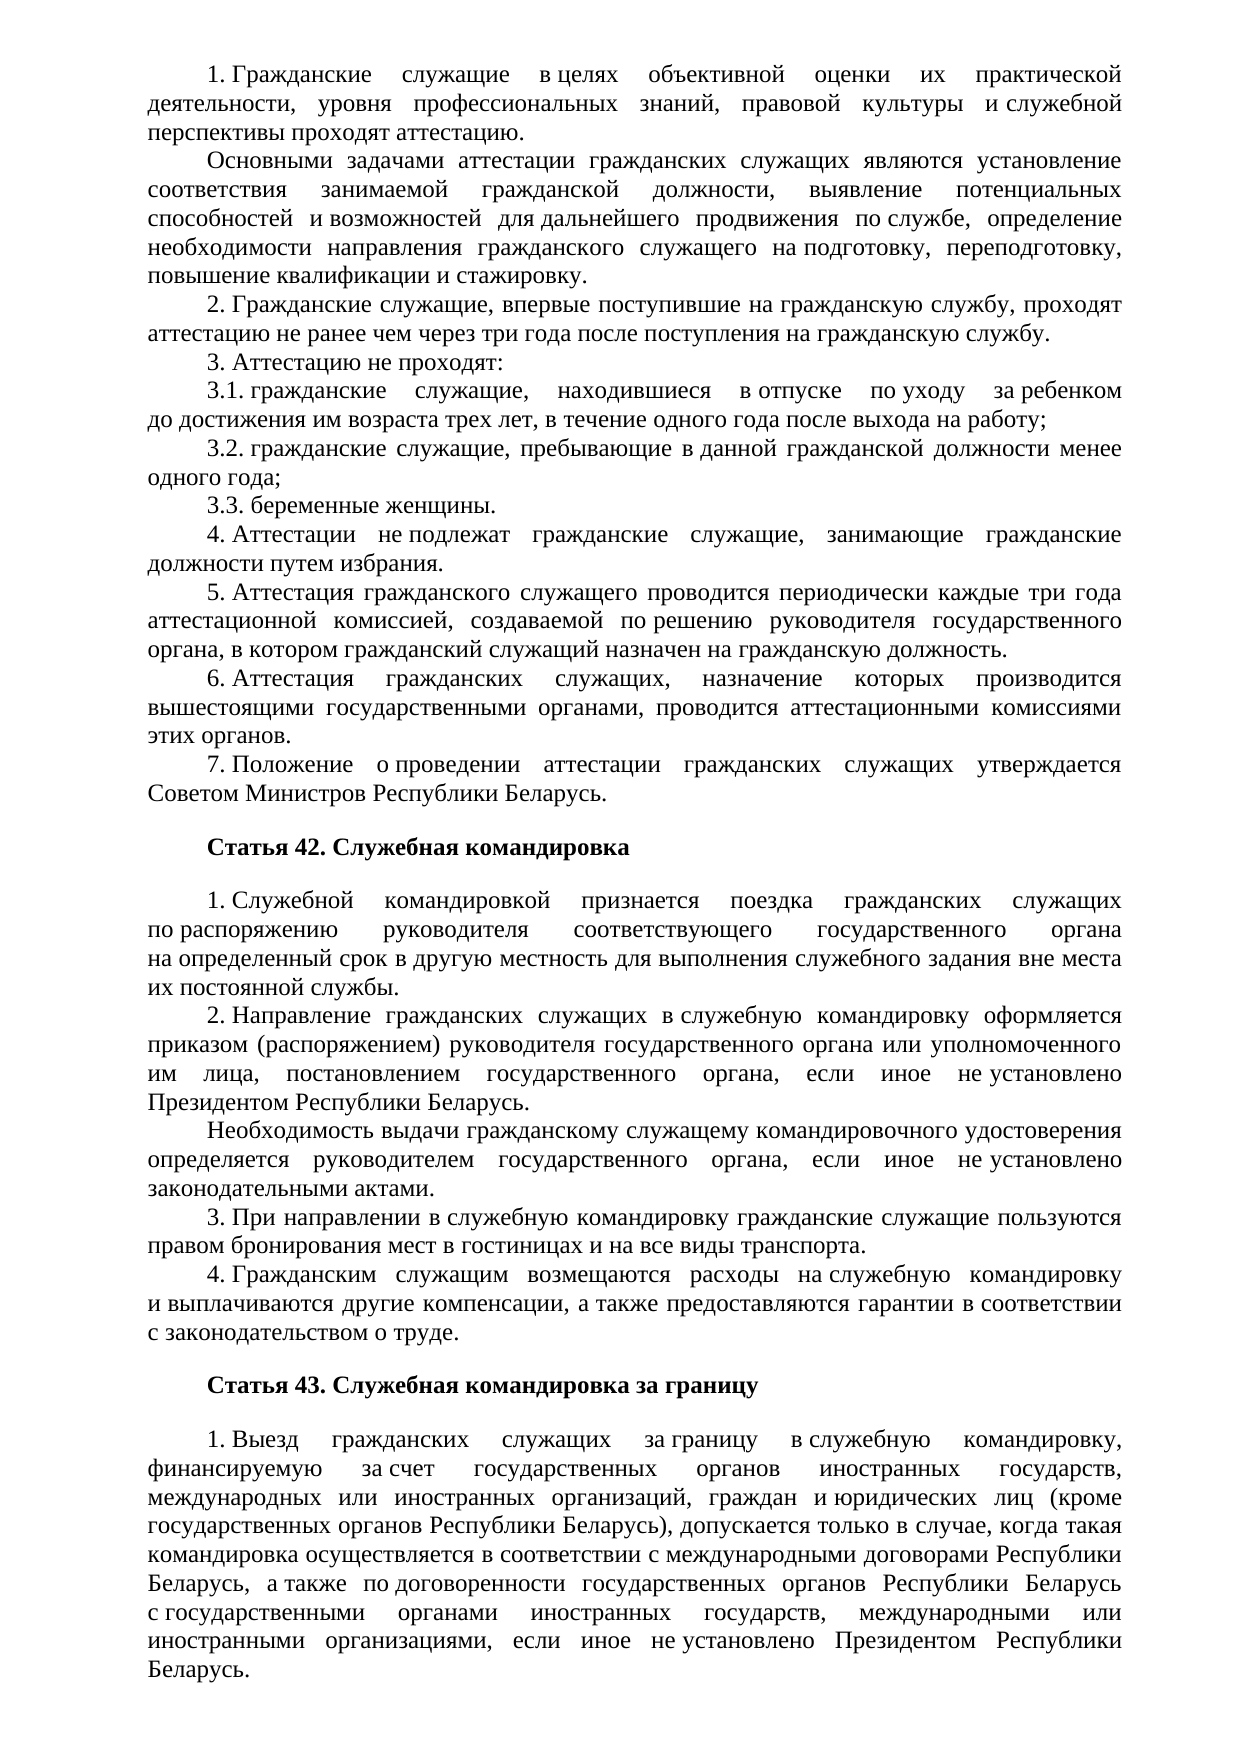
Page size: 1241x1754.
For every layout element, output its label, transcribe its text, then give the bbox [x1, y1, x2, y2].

text 5. Аттестация гражданского служащего проводится периодически каждые три года аттестационной комиссией, создаваемой по решению руководителя государственного органа, в котором гражданский служащий назначен на гражданскую должность. [147, 577, 1122, 663]
text Необходимость выдачи гражданскому служащему командировочного удостоверения определяется руководителем государственного органа, если иное не установлено законодательными актами. [147, 1115, 1122, 1202]
text 3.3. беременные женщины. [147, 490, 1122, 519]
text 2. Направление гражданских служащих в служебную командировку оформляется приказом (распоряжением) руководителя государственного органа или уполномоченного им лица, постановлением государственного органа, если иное не установлено Президентом Республики Беларусь. [147, 1000, 1122, 1115]
text 3.1. гражданские служащие, находившиеся в отпуске по уходу за ребенком до достижения им возраста трех лет, в течение одного года после выхода на работу; [147, 375, 1122, 433]
text Основными задачами аттестации гражданских служащих являются установление соответствия занимаемой гражданской должности, выявление потенциальных способностей и возможностей для дальнейшего продвижения по службе, определение необходимости направления гражданского служащего на подготовку, переподготовку, повышение квалификации и стажировку. [147, 145, 1122, 289]
text 2. Гражданские служащие, впервые поступившие на гражданскую службу, проходят аттестацию не ранее чем через три года после поступления на гражданскую службу. [147, 289, 1122, 347]
text 6. Аттестация гражданских служащих, назначение которых производится вышестоящими государственными органами, проводится аттестационными комиссиями этих органов. [147, 663, 1122, 749]
text 3. При направлении в служебную командировку гражданские служащие пользуются правом бронирования мест в гостиницах и на все виды транспорта. [147, 1202, 1122, 1259]
text 4. Аттестации не подлежат гражданские служащие, занимающие гражданские должности путем избрания. [147, 519, 1122, 577]
text 1. Служебной командировкой признается поездка гражданских служащих по распоряжению руководителя соответствующего государственного органа на определенный срок в другую местность для выполнения служебного задания вне места их постоянной службы. [147, 885, 1122, 1000]
text 3. Аттестацию не проходят: [147, 347, 1122, 375]
text Статья 43. Служебная командировка за границу [207, 1370, 1122, 1399]
text 7. Положение о проведении аттестации гражданских служащих утверждается Советом Министров Республики Беларусь. [147, 749, 1122, 807]
text 3.2. гражданские служащие, пребывающие в данной гражданской должности менее одного года; [147, 433, 1122, 490]
text 1. Гражданские служащие в целях объективной оценки их практической деятельности, уровня профессиональных знаний, правовой культуры и служебной перспективы проходят аттестацию. [147, 59, 1122, 145]
text 1. Выезд гражданских служащих за границу в служебную командировку, финансируемую за счет государственных органов иностранных государств, международных или иностранных организаций, граждан и юридических лиц (кроме государственных органов Республики Беларусь), допускается только в случае, когда такая командировка осуществляется в соответствии с международными договорами Республики Беларусь, а также по договоренности государственных органов Республики Беларусь с государственными органами иностранных государств, международными или иностранными организациями, если иное не установлено Президентом Республики Беларусь. [147, 1424, 1122, 1683]
text Статья 42. Служебная командировка [207, 832, 1122, 860]
text 4. Гражданским служащим возмещаются расходы на служебную командировку и выплачиваются другие компенсации, а также предоставляются гарантии в соответствии с законодательством о труде. [147, 1259, 1122, 1345]
